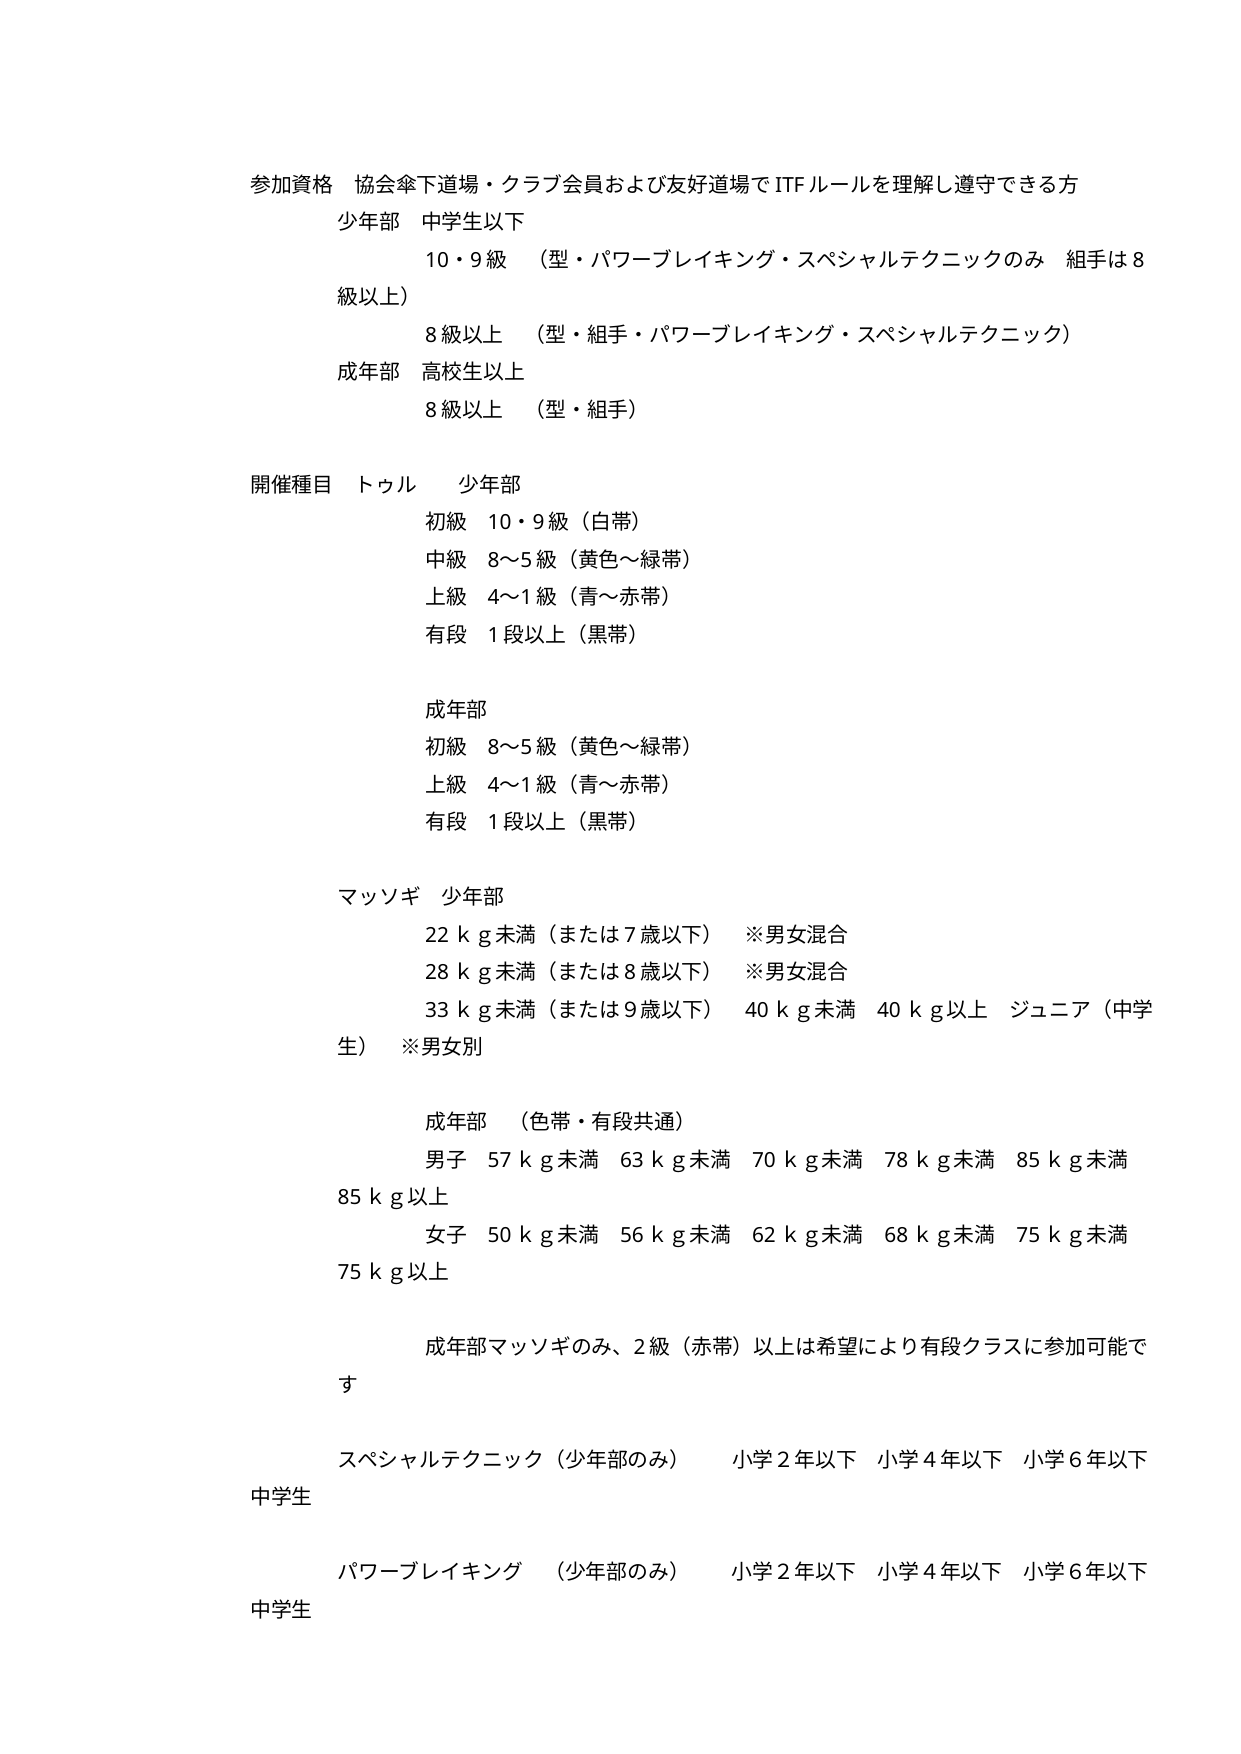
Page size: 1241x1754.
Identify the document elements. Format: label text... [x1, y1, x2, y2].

text 22ｋｇ未満（または7歳以下） ※男女混合 [337, 914, 1165, 952]
text 初級 10・9級（白帯） [337, 502, 1165, 539]
text スペシャルテクニック（少年部のみ） 小学２年以下 小学４年以下 小学６年以下 中学生 [250, 1439, 1165, 1514]
text 有段 1段以上（黒帯） [337, 802, 1165, 839]
text 上級 4～1級（青～赤帯） [337, 764, 1165, 802]
text 参加資格 協会傘下道場・クラブ会員および友好道場でITFルールを理解し遵守できる方 [162, 164, 1165, 202]
text 28ｋｇ未満（または8歳以下） ※男女混合 [337, 952, 1165, 989]
text 男子 57ｋｇ未満 63ｋｇ未満 70ｋｇ未満 78ｋｇ未満 85ｋｇ未満 85ｋｇ以上 [337, 1139, 1165, 1214]
text 少年部 中学生以下 [162, 202, 1165, 239]
text 成年部 [337, 689, 1165, 727]
text パワーブレイキング （少年部のみ） 小学２年以下 小学４年以下 小学６年以下 中学生 [250, 1552, 1165, 1627]
text 初級 8～5級（黄色～緑帯） [337, 727, 1165, 764]
text 8級以上 （型・組手） [337, 389, 1165, 427]
text 33ｋｇ未満（または９歳以下） 40ｋｇ未満 40ｋｇ以上 ジュニア（中学生） ※男女別 [337, 989, 1165, 1064]
text 女子 50ｋｇ未満 56ｋｇ未満 62ｋｇ未満 68ｋｇ未満 75ｋｇ未満 75ｋｇ以上 [337, 1214, 1165, 1289]
text マッソギ 少年部 [250, 877, 1165, 914]
text 成年部 高校生以上 [250, 352, 1165, 389]
text 8級以上 （型・組手・パワーブレイキング・スペシャルテクニック） [337, 314, 1165, 352]
text 上級 4～1級（青～赤帯） [337, 577, 1165, 614]
text 開催種目 トゥル 少年部 [162, 464, 1165, 502]
text 10・9級 （型・パワーブレイキング・スペシャルテクニックのみ 組手は8級以上） [337, 239, 1165, 314]
text 成年部マッソギのみ、2級（赤帯）以上は希望により有段クラスに参加可能です [337, 1327, 1165, 1402]
text 中級 8～5級（黄色～緑帯） [337, 539, 1165, 577]
text 有段 1段以上（黒帯） [337, 614, 1165, 652]
text 成年部 （色帯・有段共通） [337, 1102, 1165, 1139]
